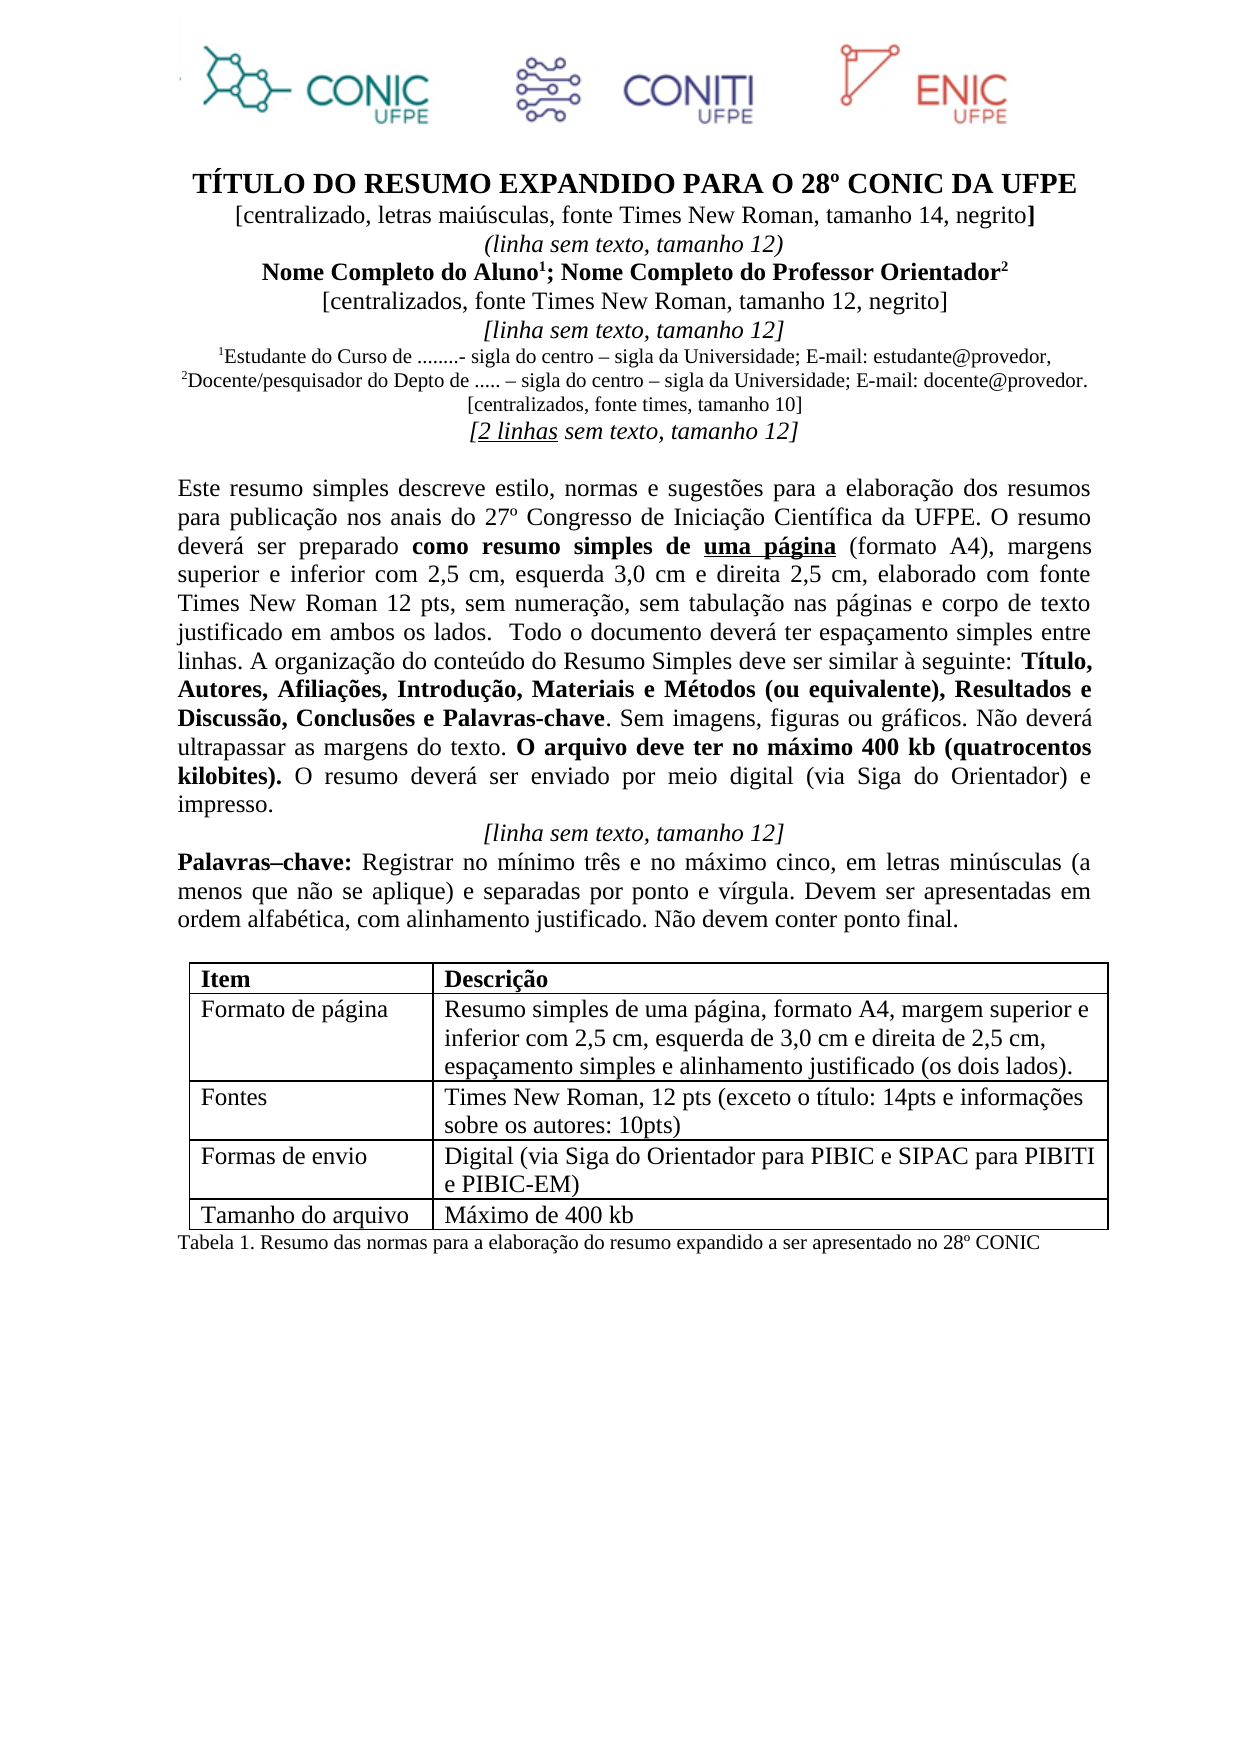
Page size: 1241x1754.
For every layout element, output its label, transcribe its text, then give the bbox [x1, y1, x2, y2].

text [linha sem texto, tamanho 12] [177, 315, 1092, 344]
picture [177, 17, 1040, 167]
table_cell Digital (via Siga do Orientador para PIBIC e SIPAC para PIBITI e PIBIC-EM) [434, 1141, 1107, 1198]
text [linha sem texto, tamanho 12] [177, 818, 1092, 847]
table_cell Tamanho do arquivo [190, 1200, 432, 1229]
table_cell Formas de envio [190, 1141, 432, 1198]
table_header Descrição [434, 964, 1107, 992]
table_cell Fontes [190, 1082, 432, 1139]
text 1Estudante do Curso de ........- sigla do centro – sigla da Universidade; E-mail: estudante@provedor, 2Docente/pesquisador do Depto de ..... – sigla do centro – sigla da Universidade; E-mail: docente@provedor. [centralizados, fonte times, tamanho 10] [177, 344, 1092, 416]
text Palavras–chave: Registrar no mínimo três e no máximo cinco, em letras minúsculas (a menos que não se aplique) e separadas por ponto e vírgula. Devem ser apresentadas em ordem alfabética, com alinhamento justificado. Não devem conter ponto final. [177, 847, 1092, 933]
table_cell Times New Roman, (exceto o título: 14pts e informações sobre os autores: 10pts) [434, 1082, 1107, 1139]
table_cell Máximo de 400 kb [434, 1200, 1107, 1229]
text TÍTULO DO RESUMO EXPANDIDO PARA O 28º CONIC DA UFPE [177, 166, 1092, 200]
table_header Item [190, 964, 432, 992]
text (linha sem texto, tamanho 12) [177, 229, 1092, 257]
text Nome Completo do Aluno1; Nome Completo do Professor Orientador2 [177, 257, 1092, 286]
text [centralizados, fonte Times New Roman, tamanho 12, negrito] [177, 286, 1092, 315]
table_cell Formato de página [190, 994, 432, 1080]
text [centralizado, letras maiúsculas, fonte Times New Roman, tamanho 14, negrito] [177, 200, 1092, 229]
text Tabela 1. Resumo das normas para a elaboração do resumo expandido a ser apresentado no 28º CONIC [177, 1230, 1092, 1254]
text Este resumo simples descreve estilo, normas e sugestões para a elaboração dos resumos para publicação nos anais do 27º Congresso de Iniciação Científica da UFPE. O resumo deverá ser preparado como resumo simples de uma página (formato A4), margens superior e inferior com , esquerda e direita , elaborado com fonte Times New Roman , sem numeração, sem tabulação nas páginas e corpo de texto justificado em ambos os lados. Todo o documento deverá ter espaçamento simples entre linhas. A organização do conteúdo do Resumo Simples deve ser similar à seguinte: Título, Autores, Afiliações, Introdução, Materiais e Métodos (ou equivalente), Resultados e Discussão, Conclusões e Palavras-chave. Sem imagens, figuras ou gráficos. Não deverá ultrapassar as margens do texto. O arquivo deve ter no máximo 400 kb (quatrocentos kilobites). O resumo deverá ser enviado por meio digital (via Siga do Orientador) e impresso. [177, 473, 1092, 818]
table_cell Resumo simples de uma página, formato A4, margem superior e inferior com , esquerda de e direita de , espaçamento simples e alinhamento justificado (os dois lados). [434, 994, 1107, 1080]
text [2 linhas sem texto, tamanho 12] [177, 416, 1092, 444]
